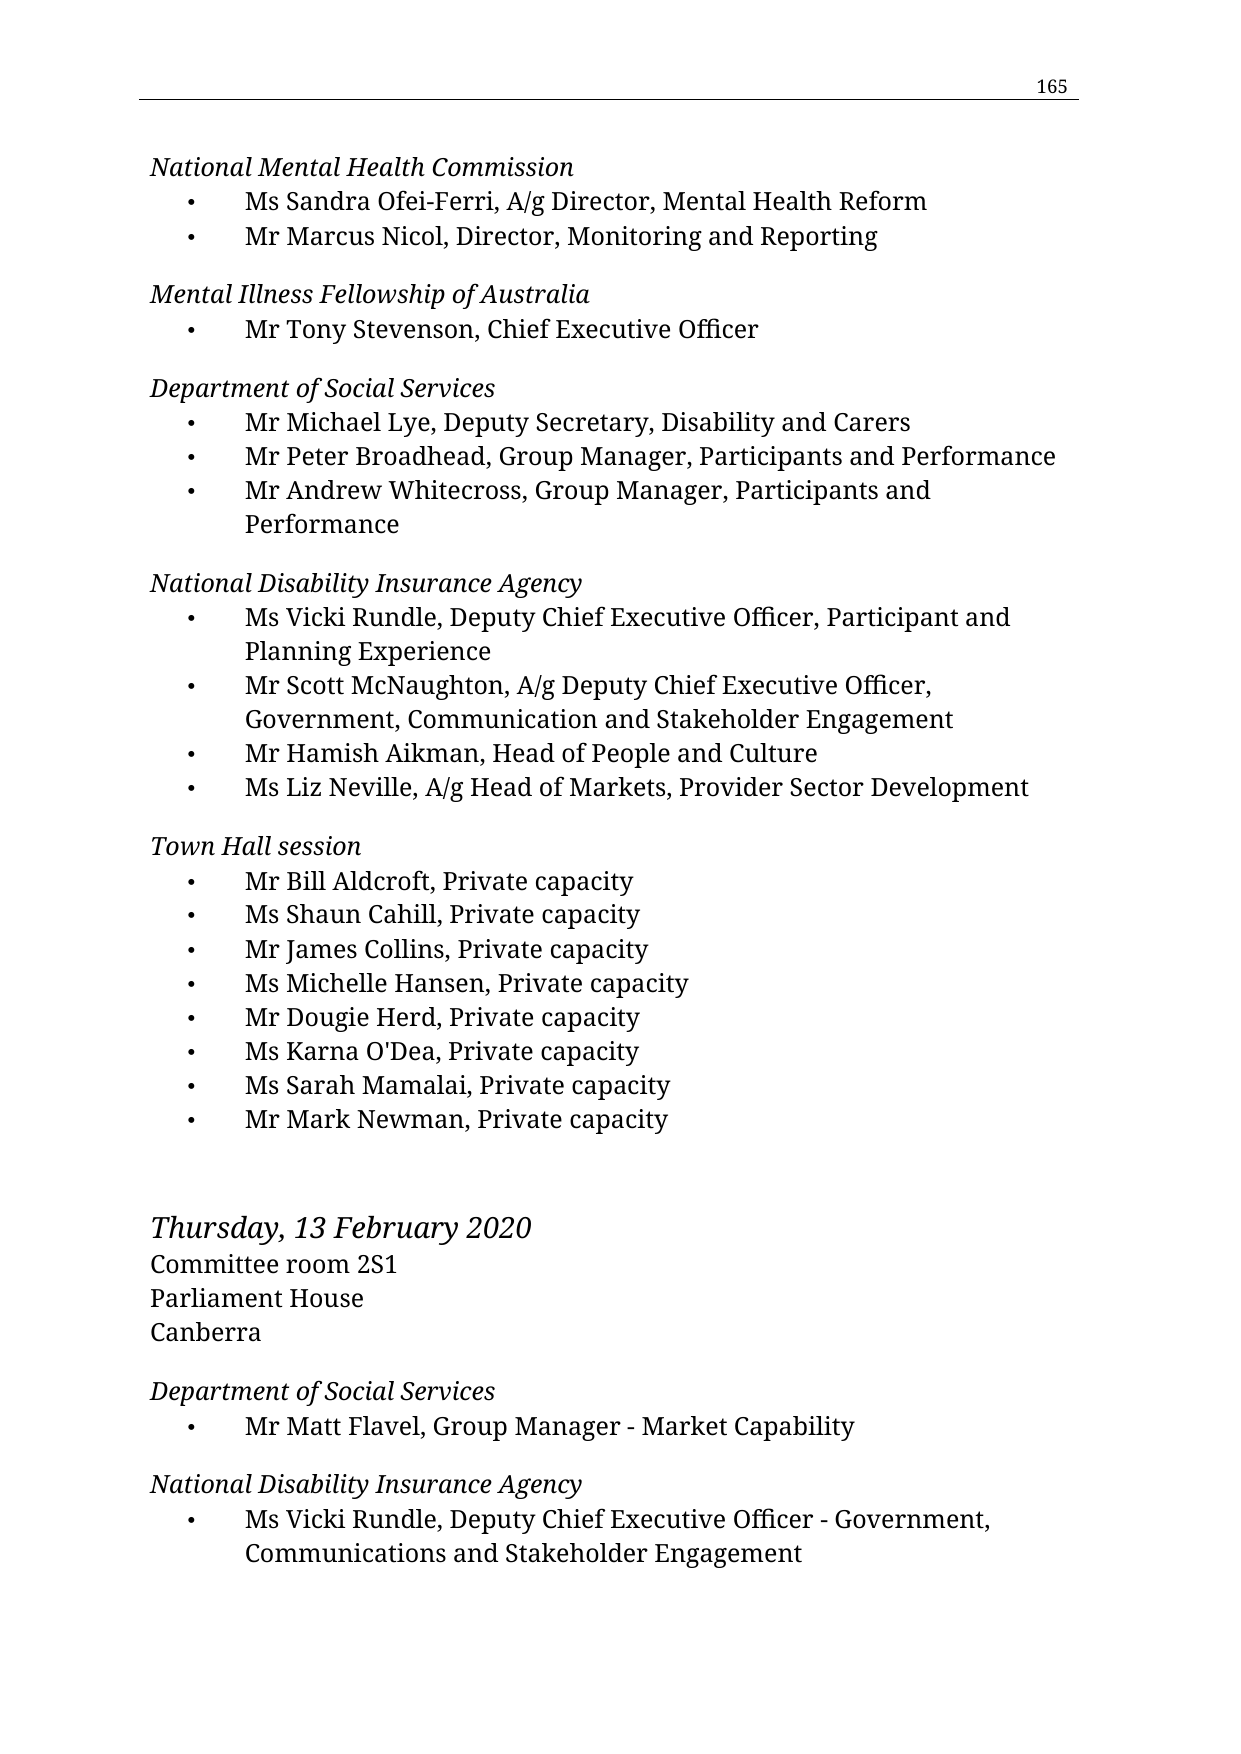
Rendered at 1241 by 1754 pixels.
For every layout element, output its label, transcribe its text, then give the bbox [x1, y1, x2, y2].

text National Disability Insurance Agency [150, 1467, 1090, 1501]
text Mr Michael Lye, Deputy Secretary, Disability and Carers [187, 404, 1090, 438]
text Mr James Collins, Private capacity [187, 931, 1090, 965]
text Department of Social Services [150, 1374, 1090, 1408]
text Ms Vicki Rundle, Deputy Chief Executive Officer - Government, Communications and Stakeholder Engagement [187, 1501, 1090, 1569]
text National Disability Insurance Agency [150, 566, 1090, 600]
text Ms Vicki Rundle, Deputy Chief Executive Officer, Participant and Planning Experience [187, 600, 1090, 668]
text Mr Dougie Herd, Private capacity [187, 999, 1090, 1033]
text Mr Bill Aldcroft, Private capacity [187, 863, 1090, 897]
text Mr Marcus Nicol, Director, Monitoring and Reporting [187, 218, 1090, 252]
text Ms Sarah Mamalai, Private capacity [187, 1067, 1090, 1102]
text Ms Liz Neville, A/g Head of Markets, Provider Sector Development [187, 770, 1090, 804]
text Committee room 2S1 [150, 1247, 1090, 1281]
text Ms Karna O'Dea, Private capacity [187, 1033, 1090, 1067]
text Ms Michelle Hansen, Private capacity [187, 965, 1090, 999]
text Mr Hamish Aikman, Head of People and Culture [187, 736, 1090, 770]
text Ms Sandra Ofei-Ferri, A/g Director, Mental Health Reform [187, 184, 1090, 218]
text Mr Scott McNaughton, A/g Deputy Chief Executive Officer, Government, Communication and Stakeholder Engagement [187, 668, 1090, 736]
text Mr Matt Flavel, Group Manager - Market Capability [187, 1408, 1090, 1442]
text Thursday, 13 February 2020 [150, 1207, 1090, 1247]
text Ms Shaun Cahill, Private capacity [187, 897, 1090, 931]
text Mr Andrew Whitecross, Group Manager, Participants and Performance [187, 472, 1090, 541]
text Mr Tony Stevenson, Chief Executive Officer [187, 311, 1090, 345]
text Town Hall session [150, 829, 1090, 863]
text National Mental Health Commission [150, 150, 1090, 184]
text Parliament House [150, 1281, 1090, 1315]
text Department of Social Services [150, 370, 1090, 404]
text Canberra [150, 1315, 1090, 1349]
text Mr Mark Newman, Private capacity [187, 1102, 1090, 1136]
text Mental Illness Fellowship of Australia [150, 277, 1090, 311]
text Mr Peter Broadhead, Group Manager, Participants and Performance [187, 438, 1090, 472]
